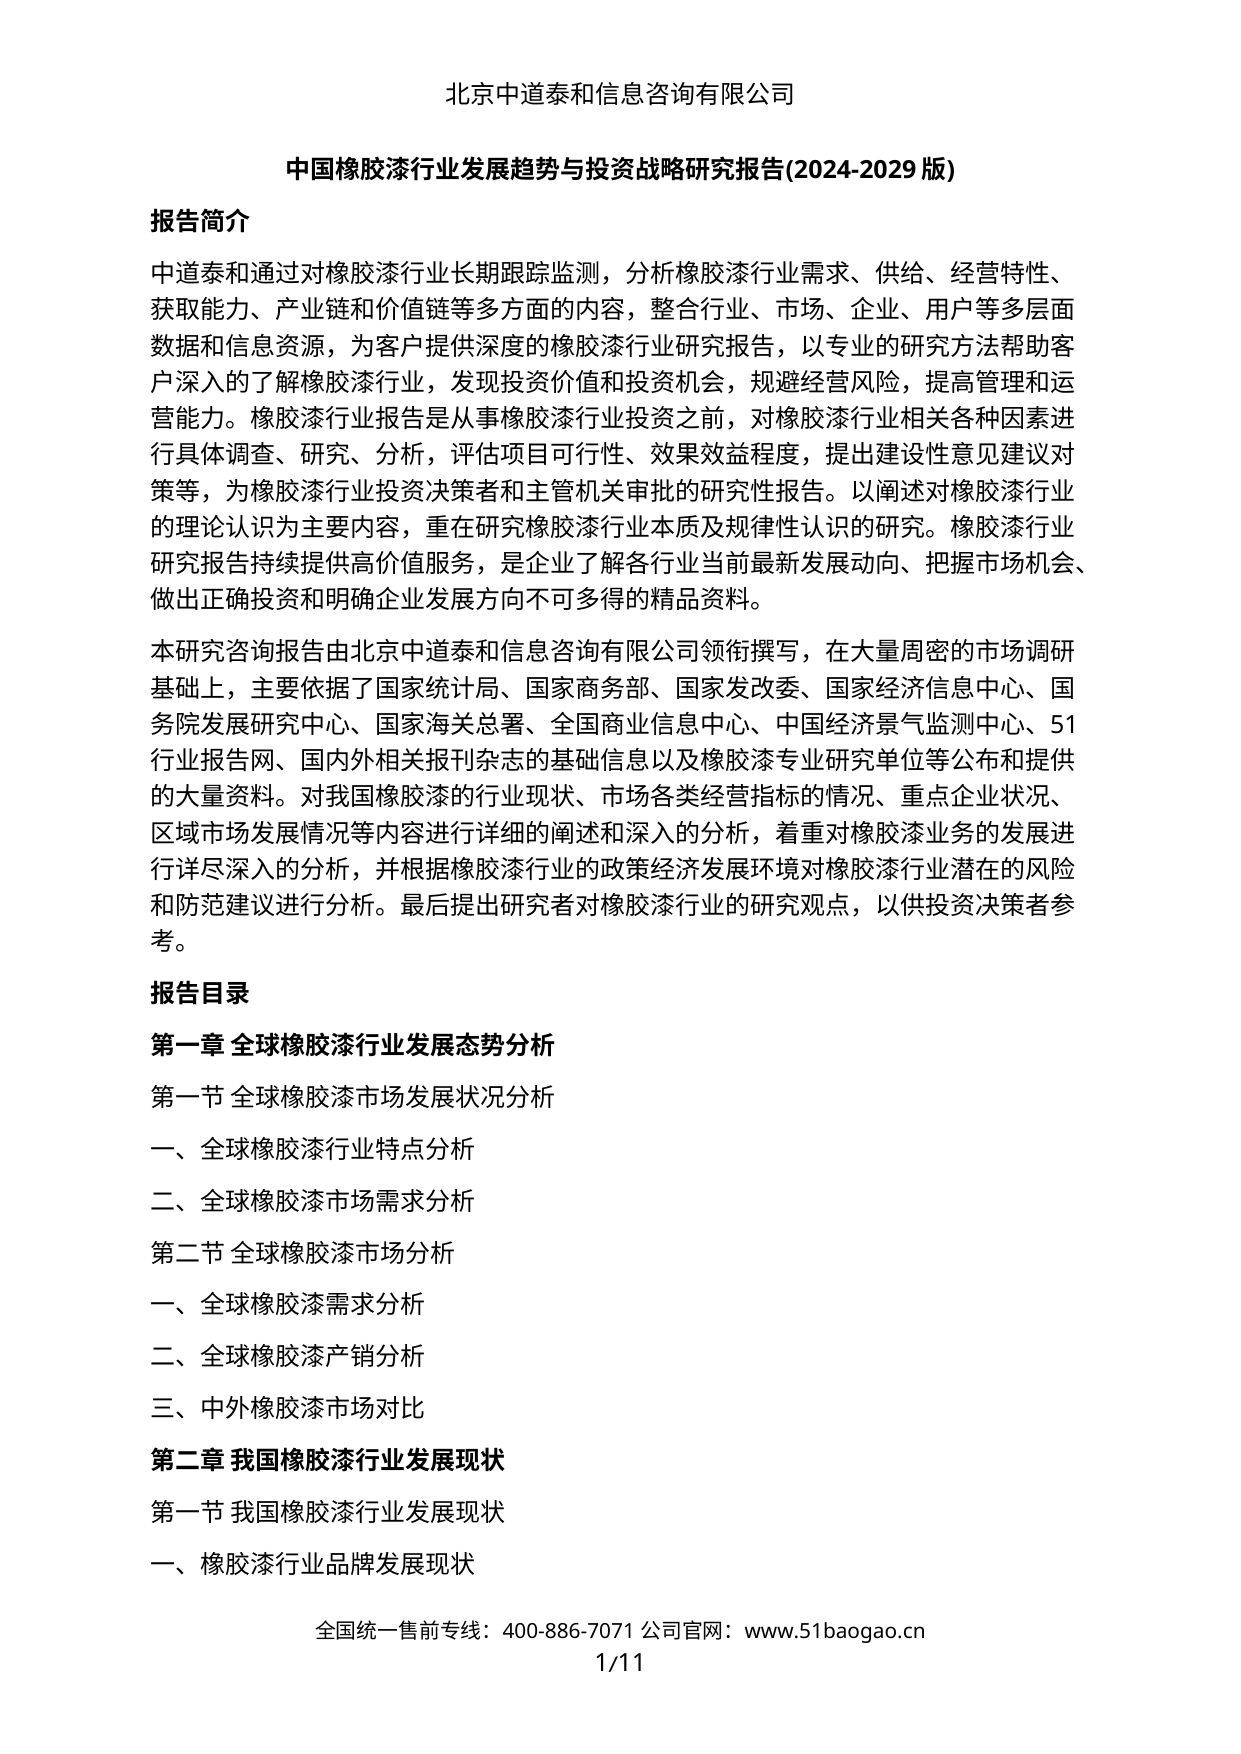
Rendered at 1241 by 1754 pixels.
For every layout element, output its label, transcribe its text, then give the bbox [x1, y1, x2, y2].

text 第二节 全球橡胶漆市场分析 [150, 1233, 1090, 1269]
text 三、中外橡胶漆市场对比 [150, 1389, 1090, 1425]
text 二、全球橡胶漆产销分析 [150, 1337, 1090, 1373]
text 第一章 全球橡胶漆行业发展态势分析 [150, 1026, 1090, 1062]
text 中国橡胶漆行业发展趋势与投资战略研究报告(2024-2029版) [150, 150, 1090, 186]
text 一、全球橡胶漆需求分析 [150, 1285, 1090, 1321]
text 一、全球橡胶漆行业特点分析 [150, 1129, 1090, 1166]
text 第二章 我国橡胶漆行业发展现状 [150, 1441, 1090, 1477]
text 本研究咨询报告由北京中道泰和信息咨询有限公司领衔撰写，在大量周密的市场调研基础上，主要依据了国家统计局、国家商务部、国家发改委、国家经济信息中心、国务院发展研究中心、国家海关总署、全国商业信息中心、中国经济景气监测中心、51行业报告网、国内外相关报刊杂志的基础信息以及橡胶漆专业研究单位等公布和提供的大量资料。对我国橡胶漆的行业现状、市场各类经营指标的情况、重点企业状况、区域市场发展情况等内容进行详细的阐述和深入的分析，着重对橡胶漆业务的发展进行详尽深入的分析，并根据橡胶漆行业的政策经济发展环境对橡胶漆行业潜在的风险和防范建议进行分析。最后提出研究者对橡胶漆行业的研究观点，以供投资决策者参考。 [150, 632, 1090, 958]
text 报告简介 [150, 202, 1090, 238]
text 第一节 我国橡胶漆行业发展现状 [150, 1492, 1090, 1529]
text 一、橡胶漆行业品牌发展现状 [150, 1544, 1090, 1581]
text 中道泰和通过对橡胶漆行业长期跟踪监测，分析橡胶漆行业需求、供给、经营特性、获取能力、产业链和价值链等多方面的内容，整合行业、市场、企业、用户等多层面数据和信息资源，为客户提供深度的橡胶漆行业研究报告，以专业的研究方法帮助客户深入的了解橡胶漆行业，发现投资价值和投资机会，规避经营风险，提高管理和运营能力。橡胶漆行业报告是从事橡胶漆行业投资之前，对橡胶漆行业相关各种因素进行具体调查、研究、分析，评估项目可行性、效果效益程度，提出建设性意见建议对策等，为橡胶漆行业投资决策者和主管机关审批的研究性报告。以阐述对橡胶漆行业的理论认识为主要内容，重在研究橡胶漆行业本质及规律性认识的研究。橡胶漆行业研究报告持续提供高价值服务，是企业了解各行业当前最新发展动向、把握市场机会、做出正确投资和明确企业发展方向不可多得的精品资料。 [150, 254, 1090, 616]
text 第一节 全球橡胶漆市场发展状况分析 [150, 1077, 1090, 1114]
text 报告目录 [150, 974, 1090, 1010]
text 二、全球橡胶漆市场需求分析 [150, 1181, 1090, 1217]
